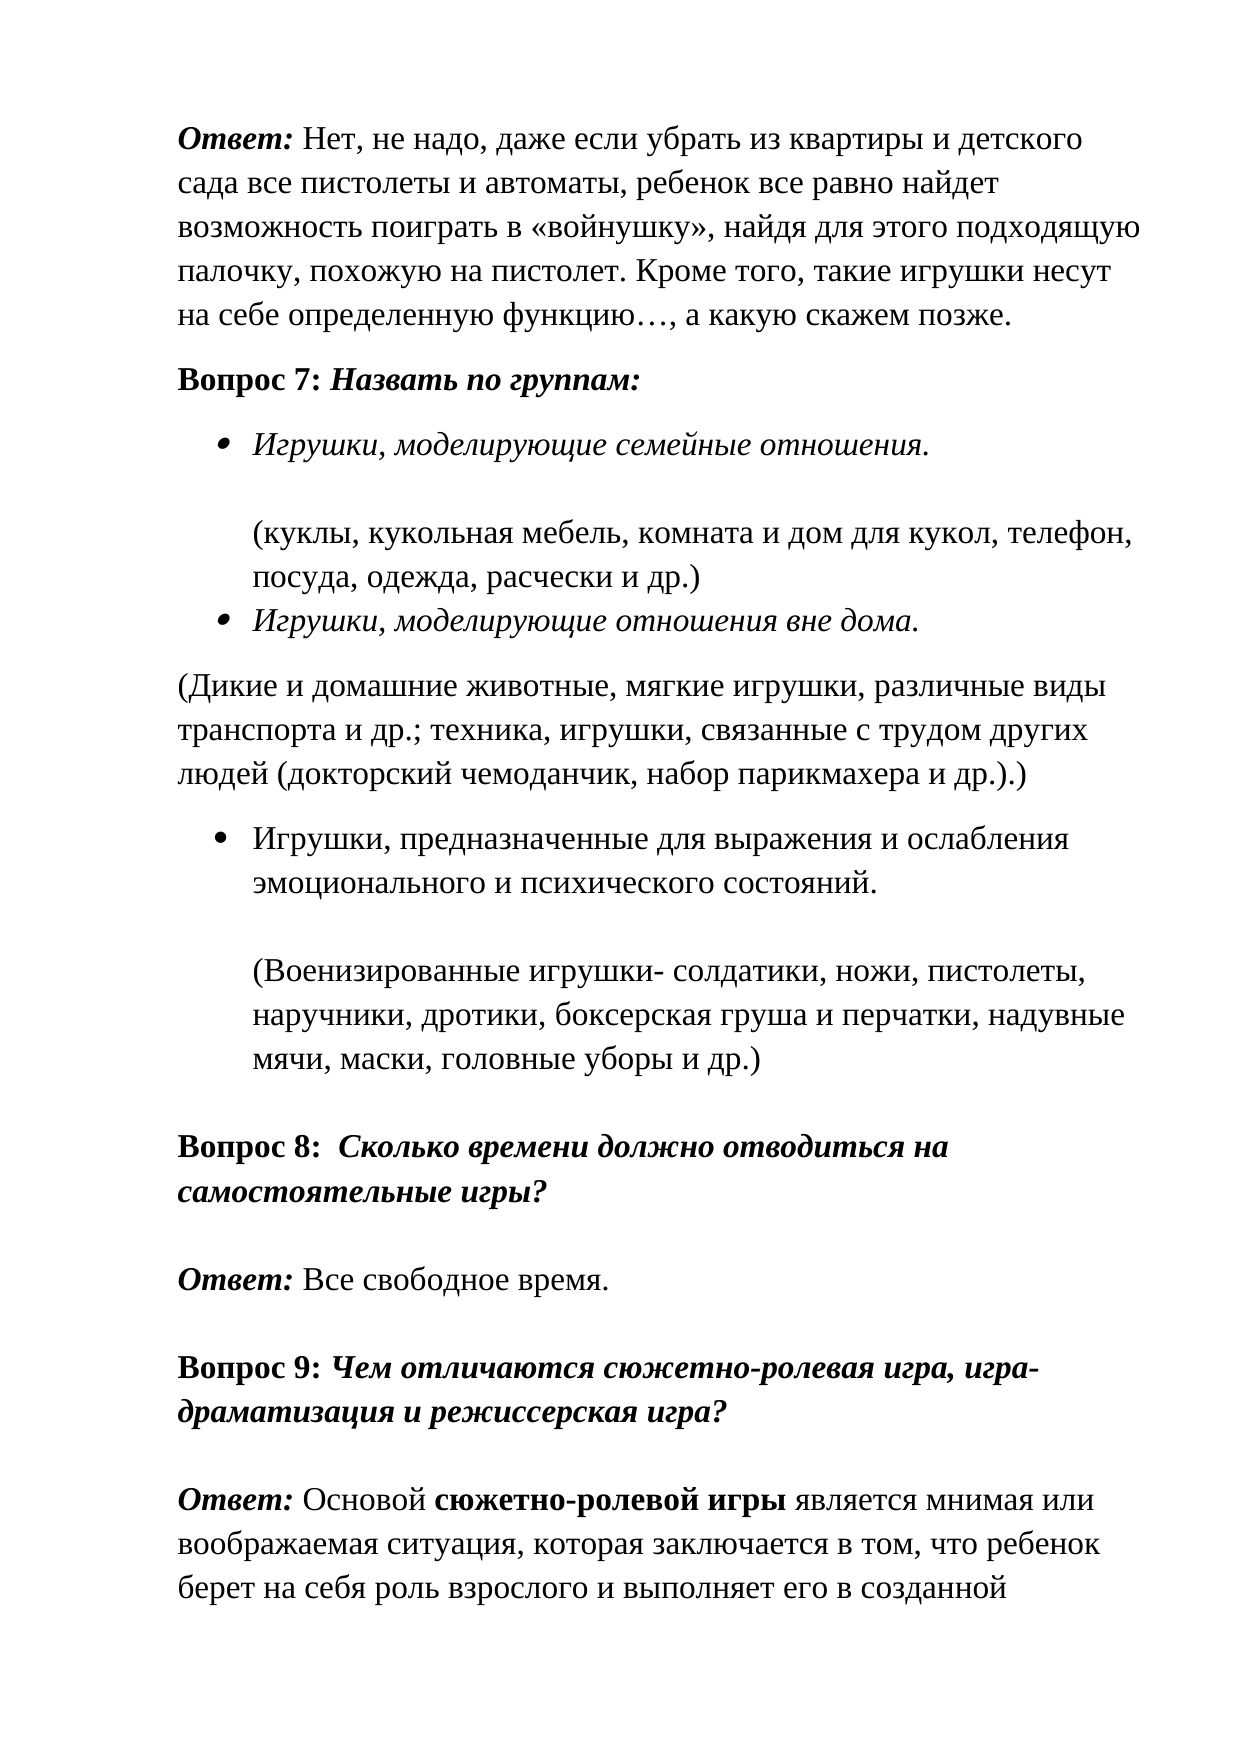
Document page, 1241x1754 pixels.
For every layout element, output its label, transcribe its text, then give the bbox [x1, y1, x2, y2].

list Ответ: Все свободное время. [177, 1259, 1152, 1297]
list Игрушки, моделирующие отношения вне дома. [215, 600, 1152, 639]
list Вопрос 9: Чем отличаются сюжетно-ролевая игра, игра-драматизация и режиссерская игра? [177, 1347, 1152, 1429]
text Ответ: Нет, не надо, даже если убрать из квартиры и детского сада все пистолеты и автоматы, ребенок все равно найдет возможность поиграть в «войнушку», найдя для этого подходящую палочку, похожую на пистолет. Кроме того, такие игрушки несут на себе определенную функцию…, а какую скажем позже. [177, 118, 1152, 333]
list Игрушки, предназначенные для выражения и ослабления эмоционального и психического состояний. [215, 818, 1152, 901]
text (Дикие и домашние животные, мягкие игрушки, различные виды транспорта и др.; техника, игрушки, связанные с трудом других людей (докторский чемоданчик, набор парикмахера и др.).) [177, 665, 1152, 792]
list Вопрос 8: Сколько времени должно отводиться на самостоятельные игры? [177, 1127, 1152, 1209]
list (Военизированные игрушки- солдатики, ножи, пистолеты, наручники, дротики, боксерская груша и перчатки, надувные мячи, маски, головные уборы и др.) [252, 951, 1152, 1077]
text Вопрос 7: Назвать по группам: [177, 359, 1152, 398]
list Ответ: Основой сюжетно-ролевой игры является мнимая или воображаемая ситуация, которая заключается в том, что ребенок берет на себя роль взрослого и выполняет его в созданной [177, 1479, 1152, 1606]
list Игрушки, моделирующие семейные отношения. [215, 424, 1152, 462]
list (куклы, кукольная мебель, комната и дом для кукол, телефон, посуда, одежда, расчески и др.) [252, 512, 1152, 595]
